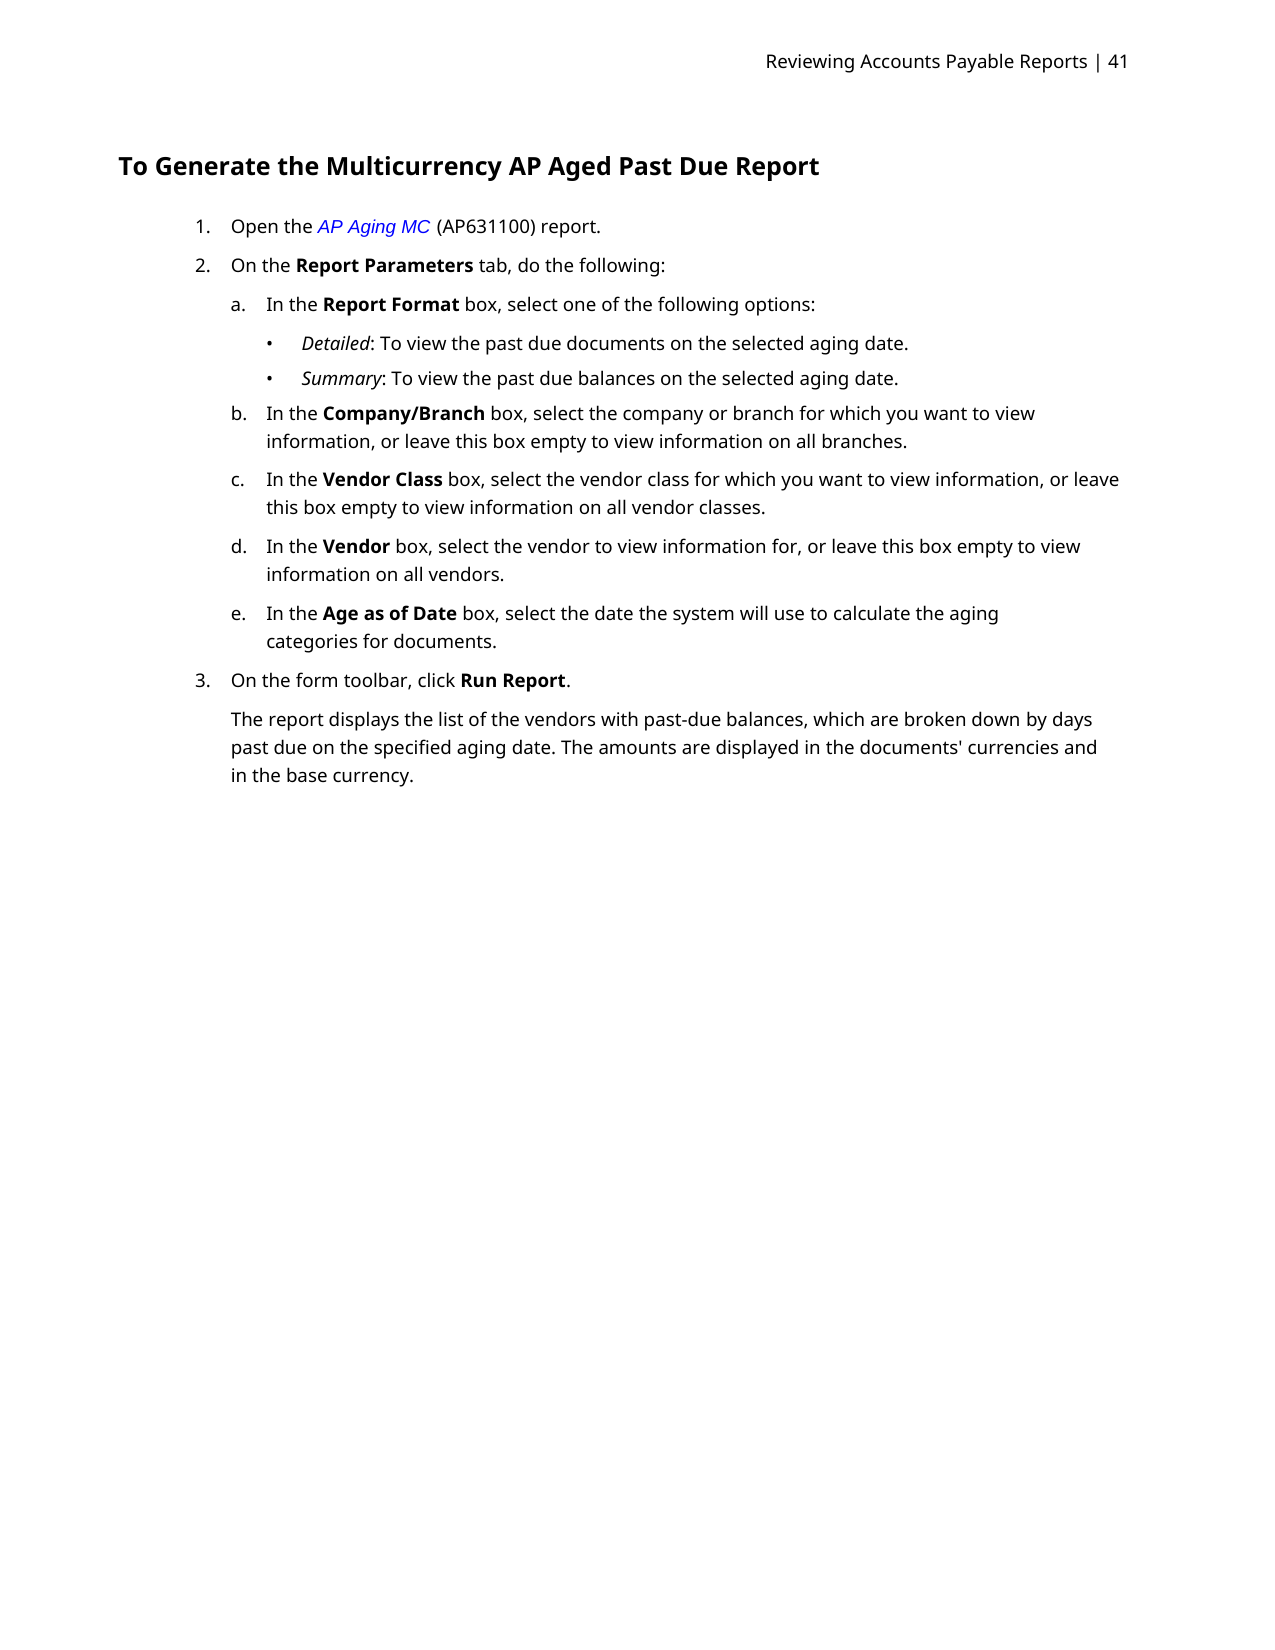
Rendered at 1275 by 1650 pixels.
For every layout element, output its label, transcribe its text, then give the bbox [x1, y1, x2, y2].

list In the Age as of Date box, select the date the system will use to calculate the aging categories for documents. [231, 600, 1073, 654]
list Summary: To view the past due balances on the selected aging date. [266, 365, 1169, 390]
list In the Company/Branch box, select the company or branch for which you want to view information, or leave this box empty to view information on all branches. [231, 400, 1108, 453]
list On the Report Parameters tab, do the following: [195, 252, 1169, 278]
list On the form toolbar, click Run Report. [195, 667, 1169, 693]
list In the Vendor Class box, select the vendor class for which you want to view information, or leave this box empty to view information on all vendor classes. [231, 467, 1143, 520]
list Detailed: To view the past due documents on the selected aging date. [266, 330, 1169, 355]
list In the Vendor box, select the vendor to view information for, or leave this box empty to view information on all vendors. [231, 533, 1152, 587]
subtitle To Generate the Multicurrency AP Aged Past Due Report [118, 148, 1169, 182]
list Open the AP Aging MC (AP631100) report. [195, 214, 1169, 239]
text The report displays the list of the vendors with past-due balances, which are broken down by days past due on the specified aging date. The amounts are displayed in the documents' currencies and in the base currency. [231, 706, 1104, 787]
list In the Report Format box, select one of the following options: [230, 291, 1169, 317]
